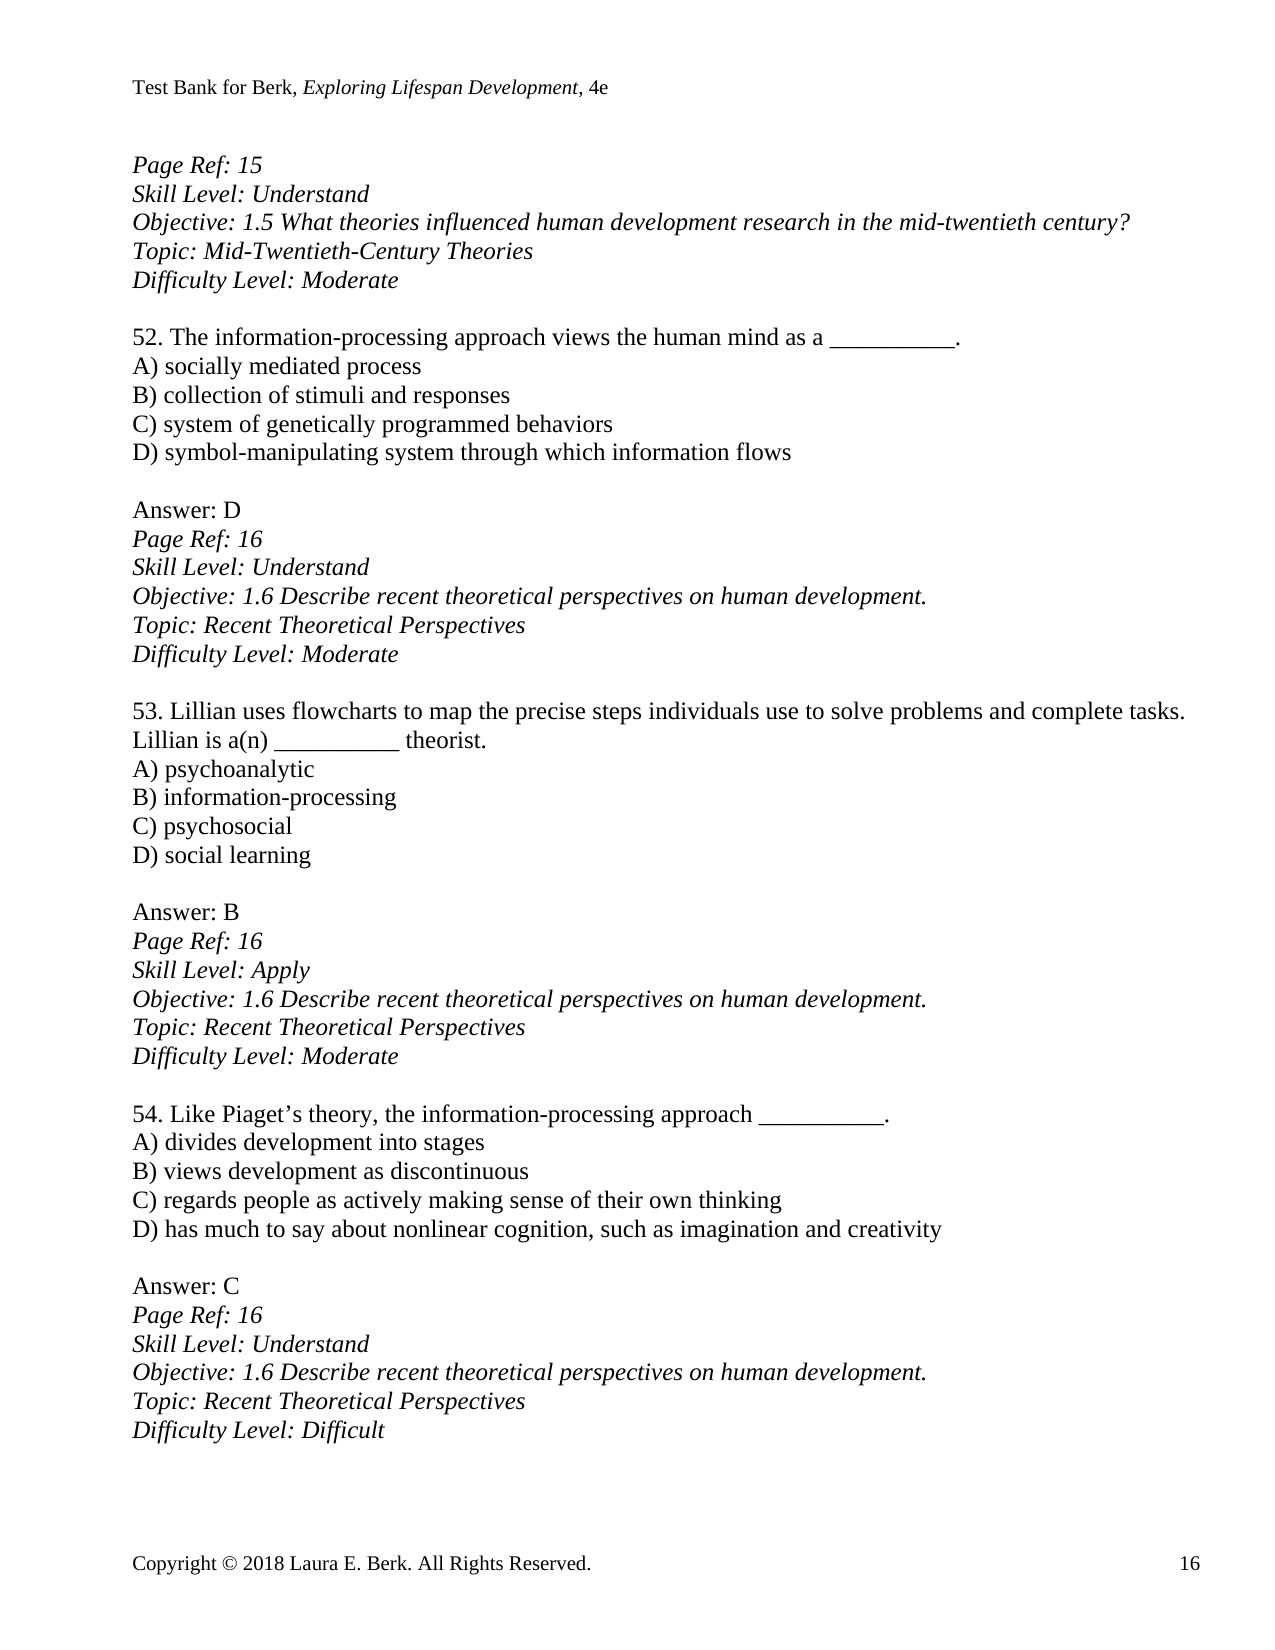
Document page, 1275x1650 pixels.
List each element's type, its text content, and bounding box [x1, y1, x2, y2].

text Topic: Recent Theoretical Perspectives [132, 1386, 1200, 1415]
text Skill Level: Apply [132, 955, 1200, 984]
text Topic: Mid-Twentieth-Century Theories [132, 236, 1200, 265]
text Difficulty Level: Moderate [132, 639, 1200, 667]
text Skill Level: Understand [132, 179, 1200, 207]
text Answer: C [132, 1271, 1200, 1300]
text Objective: 1.6 Describe recent theoretical perspectives on human development. [132, 1357, 1200, 1386]
text Answer: B [132, 897, 1200, 926]
text C) regards people as actively making sense of their own thinking [132, 1185, 1200, 1214]
text A) divides development into stages [132, 1127, 1200, 1156]
text A) psychoanalytic [132, 754, 1200, 782]
text D) has much to say about nonlinear cognition, such as imagination and creativity [132, 1214, 1200, 1242]
text 53. Lillian uses flowcharts to map the precise steps individuals use to solve problems and complete tasks. Lillian is a(n) __________ theorist. [132, 696, 1200, 754]
text Skill Level: Understand [132, 1329, 1200, 1357]
text B) collection of stimuli and responses [132, 380, 1200, 409]
text Page Ref: 16 [132, 1300, 1200, 1329]
text Objective: 1.5 What theories influenced human development research in the mid-twentieth century? [132, 207, 1200, 236]
text Skill Level: Understand [132, 552, 1200, 581]
text Topic: Recent Theoretical Perspectives [132, 1012, 1200, 1041]
text 52. The information-processing approach views the human mind as a __________. [132, 322, 1200, 351]
text 54. Like Piaget’s theory, the information-processing approach __________. [132, 1099, 1200, 1127]
text D) symbol-manipulating system through which information flows [132, 437, 1200, 466]
text Objective: 1.6 Describe recent theoretical perspectives on human development. [132, 581, 1200, 610]
text Difficulty Level: Moderate [132, 1041, 1200, 1070]
text D) social learning [132, 840, 1200, 869]
text A) socially mediated process [132, 351, 1200, 380]
text Page Ref: 15 [132, 150, 1200, 179]
text Difficulty Level: Moderate [132, 265, 1200, 294]
text Difficulty Level: Difficult [132, 1415, 1200, 1444]
text Page Ref: 16 [132, 926, 1200, 955]
text B) views development as discontinuous [132, 1156, 1200, 1185]
text Page Ref: 16 [132, 524, 1200, 552]
text B) information-processing [132, 782, 1200, 811]
text C) system of genetically programmed behaviors [132, 409, 1200, 437]
text Objective: 1.6 Describe recent theoretical perspectives on human development. [132, 984, 1200, 1012]
text Answer: D [132, 495, 1200, 524]
text C) psychosocial [132, 811, 1200, 840]
text Topic: Recent Theoretical Perspectives [132, 610, 1200, 639]
